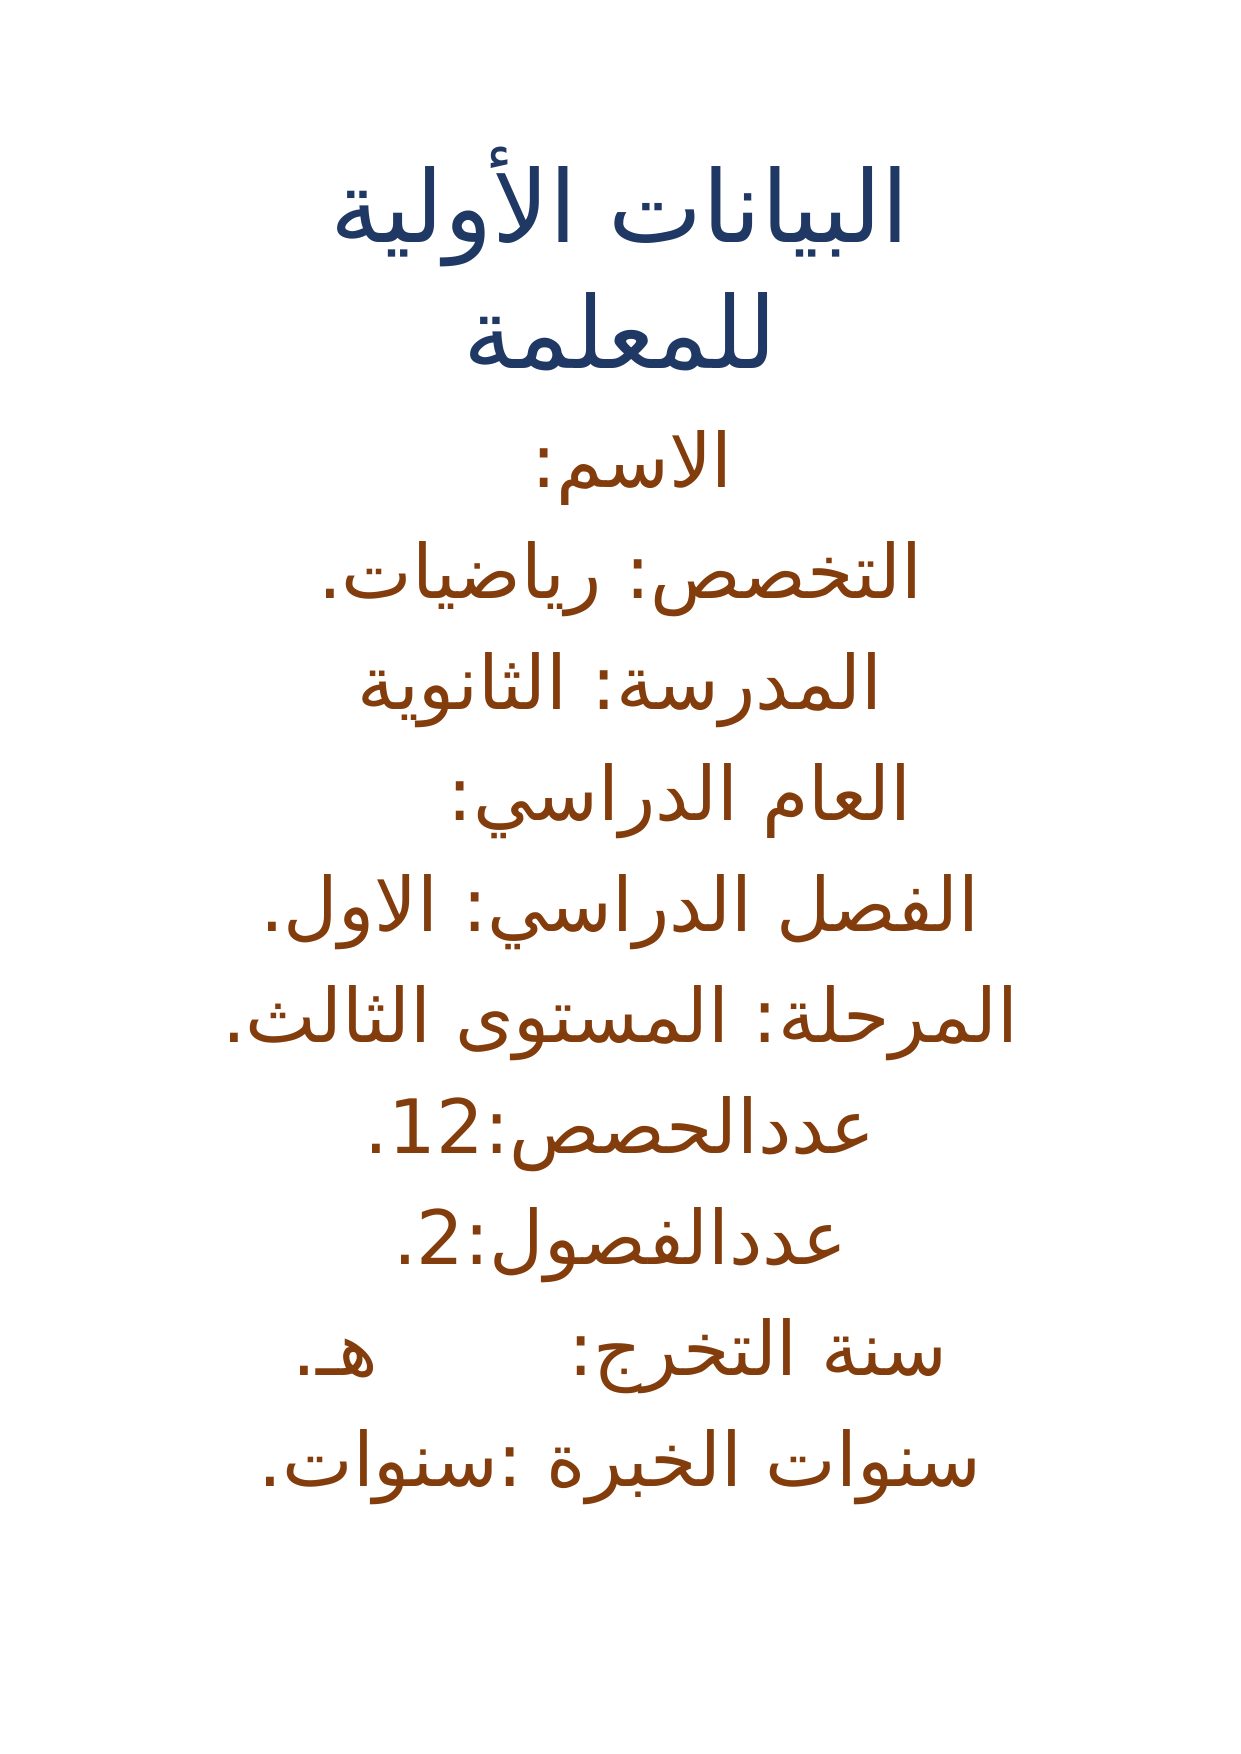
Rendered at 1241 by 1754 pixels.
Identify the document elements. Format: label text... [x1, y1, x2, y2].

text التخصص: رياضيات. [187, 529, 1053, 616]
text عددالحصص:12. [187, 1084, 1053, 1171]
text البيانات الأولية للمعلمة [187, 150, 1053, 392]
text الاسم: [187, 418, 1053, 505]
text المدرسة: الثانوية [187, 640, 1053, 727]
text المرحلة: المستوى الثالث. [187, 973, 1053, 1060]
text سنوات الخبرة :سنوات. [187, 1417, 1053, 1504]
text سنة التخرج: هـ. [187, 1306, 1053, 1393]
text الفصل الدراسي: الاول. [187, 862, 1053, 949]
text عددالفصول:2. [187, 1195, 1053, 1282]
text العام الدراسي: [187, 751, 1053, 838]
